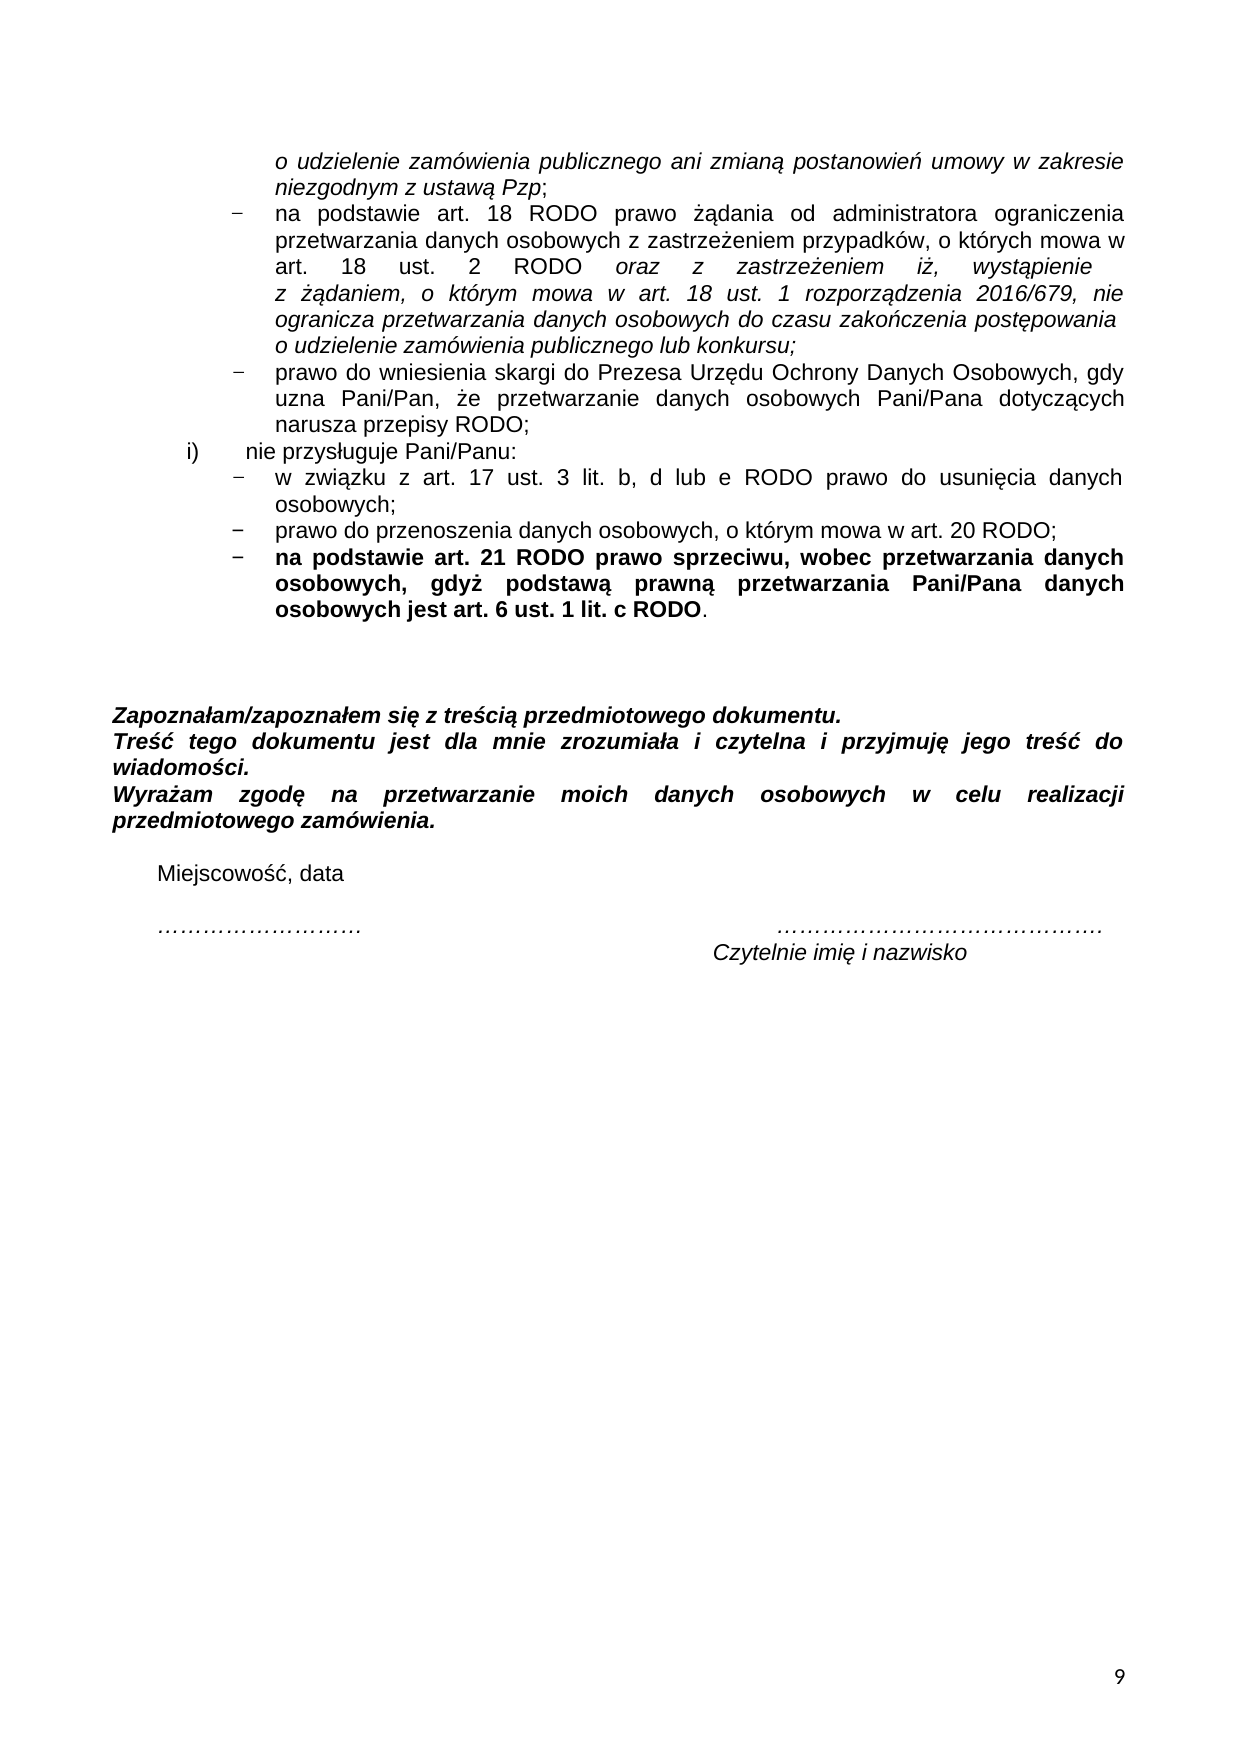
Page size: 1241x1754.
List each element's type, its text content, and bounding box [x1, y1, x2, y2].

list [231, 148, 1125, 200]
list prawo do przenoszenia danych osobowych, o którym mowa w art. 20 RODO; [231, 517, 1125, 543]
list nie przysługuje Pani/Panu: [186, 438, 1125, 464]
list na podstawie art. 21 RODO prawo sprzeciwu, wobec przetwarzania danych osobowych, gdyż podstawą prawną przetwarzania Pani/Pana danych osobowych jest art. 6 ust. 1 lit. c RODO. [231, 543, 1125, 623]
list prawo do wniesienia skargi do Prezesa Urzędu Ochrony Danych Osobowych, gdy uzna Pani/Pan, że przetwarzanie danych osobowych Pani/Pana dotyczących narusza przepisy RODO; [231, 359, 1125, 438]
text Treść tego dokumentu jest dla mnie zrozumiała i czytelna i przyjmuję jego treść do wiadomości. [112, 728, 1125, 781]
text Czytelnie imię i nazwisko [157, 939, 1125, 965]
text ……………………… ……………………………………. [157, 912, 1125, 939]
text Miejscowość, data [157, 860, 1125, 886]
list na podstawie art. 18 RODO prawo żądania od administratora ograniczenia przetwarzania danych osobowych z zastrzeżeniem przypadków, o których mowa w art. 18 ust. 2 RODO oraz z zastrzeżeniem iż, wystąpienie z żądaniem, o którym mowa w art. 18 ust. 1 rozporządzenia 2016/679, nie ogranicza przetwarzania danych osobowych do czasu zakończenia postępowania o udzielenie zamówienia publicznego lub konkursu; [231, 200, 1125, 359]
list w związku z art. 17 ust. 3 lit. b, d lub e RODO prawo do usunięcia danych osobowych; [231, 464, 1125, 517]
text Zapoznałam/zapoznałem się z treścią przedmiotowego dokumentu. [112, 702, 1125, 728]
text Wyrażam zgodę na przetwarzanie moich danych osobowych w celu realizacji przedmiotowego zamówienia. [112, 781, 1125, 833]
